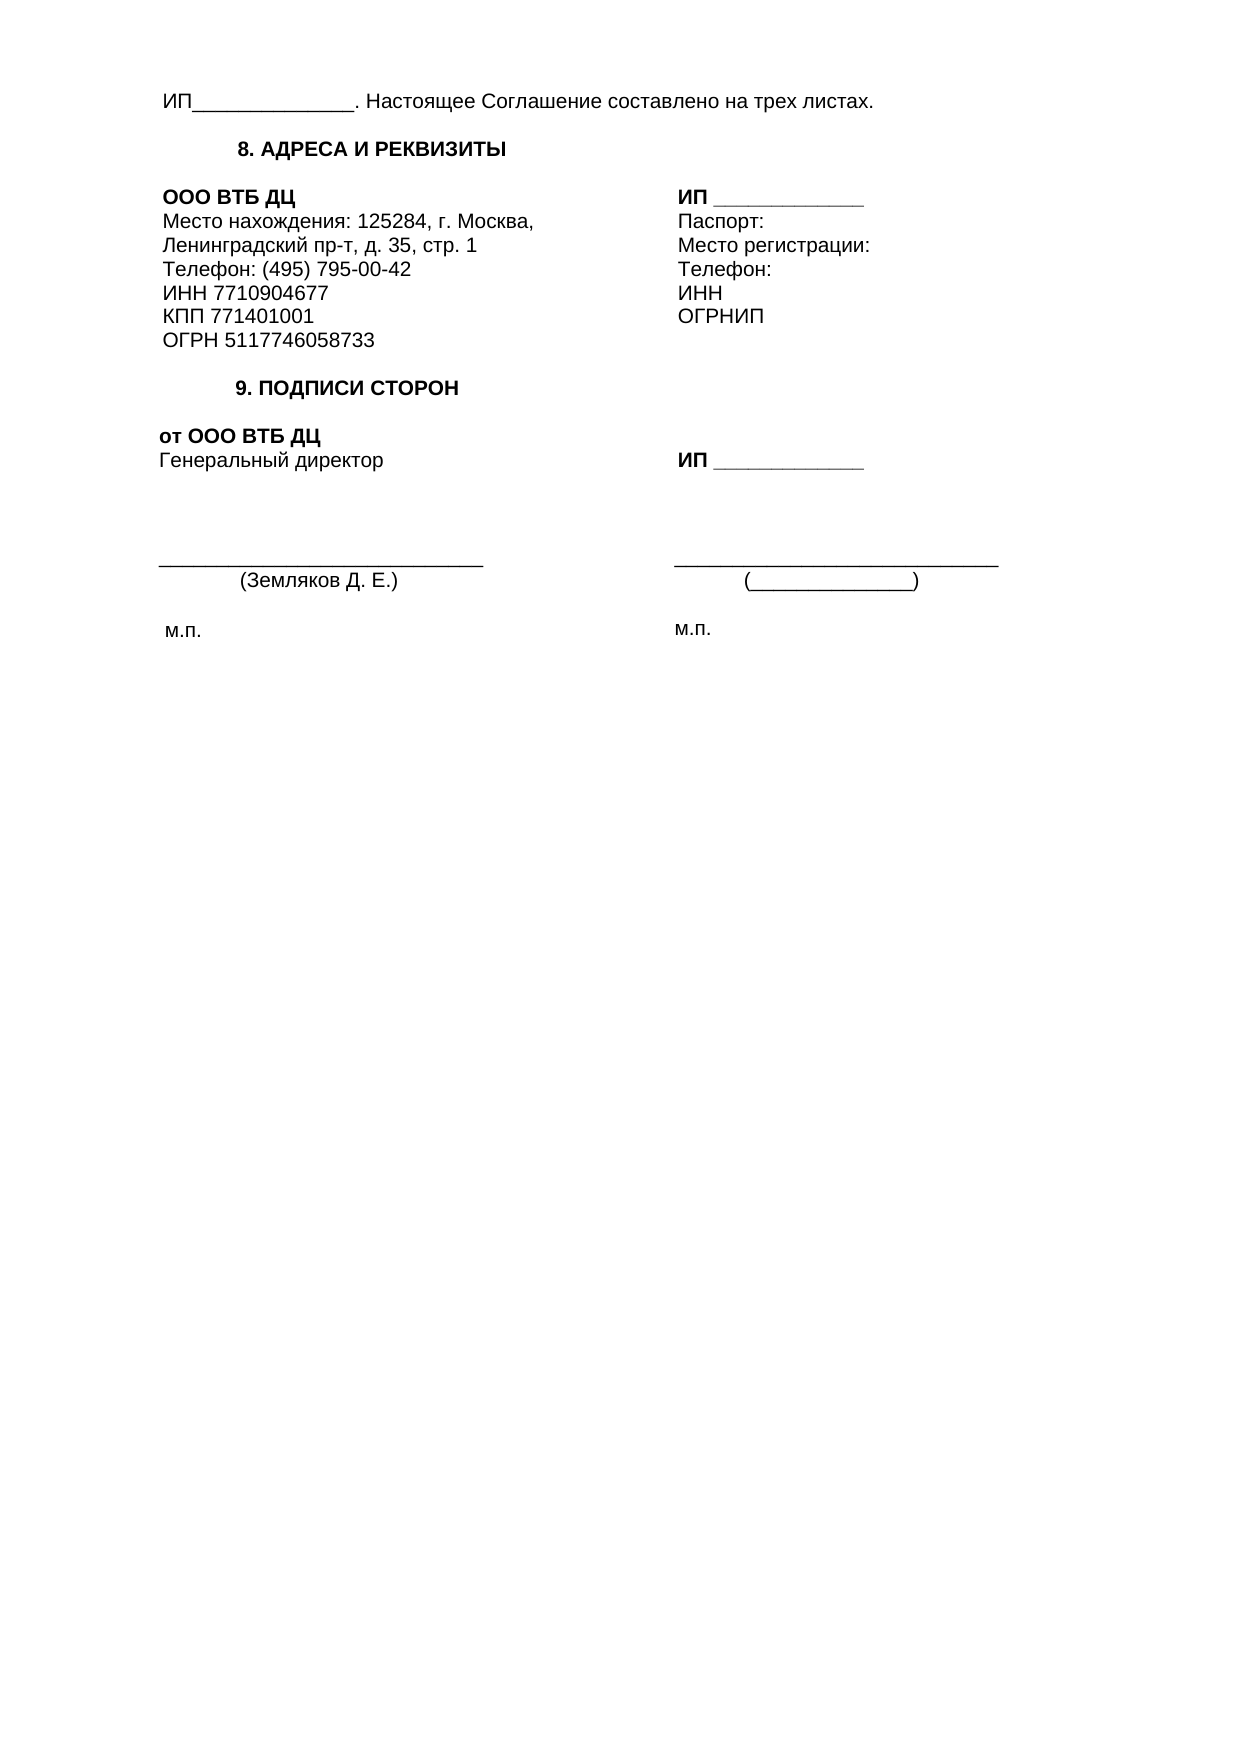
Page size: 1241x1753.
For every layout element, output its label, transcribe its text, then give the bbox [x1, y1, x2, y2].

table_cell ИП _____________ Паспорт: Место регистрации: Телефон: ИНН ОГРНИП [666, 161, 1148, 376]
table_cell ООО ВТБ ДЦ Место нахождения: 125284, г. Москва, Ленинградский пр-т, д. 35, стр. 1 Телефон: (495) 795-00-42 ИНН 7710904677 КПП 771401001 ОГРН 5117746058733 [151, 161, 666, 376]
table_cell ИП _____________ ____________________________ (______________) м.п. [666, 400, 1148, 670]
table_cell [151, 89, 1148, 137]
table_cell 9. ПОДПИСИ СТОРОН [151, 376, 1148, 400]
table_cell от ООО ВТБ ДЦ Генеральный директор ____________________________ (Земляков Д. Е.) м.п. [151, 400, 666, 670]
table_cell 8. АДРЕСА И РЕКВИЗИТЫ [151, 137, 1148, 161]
